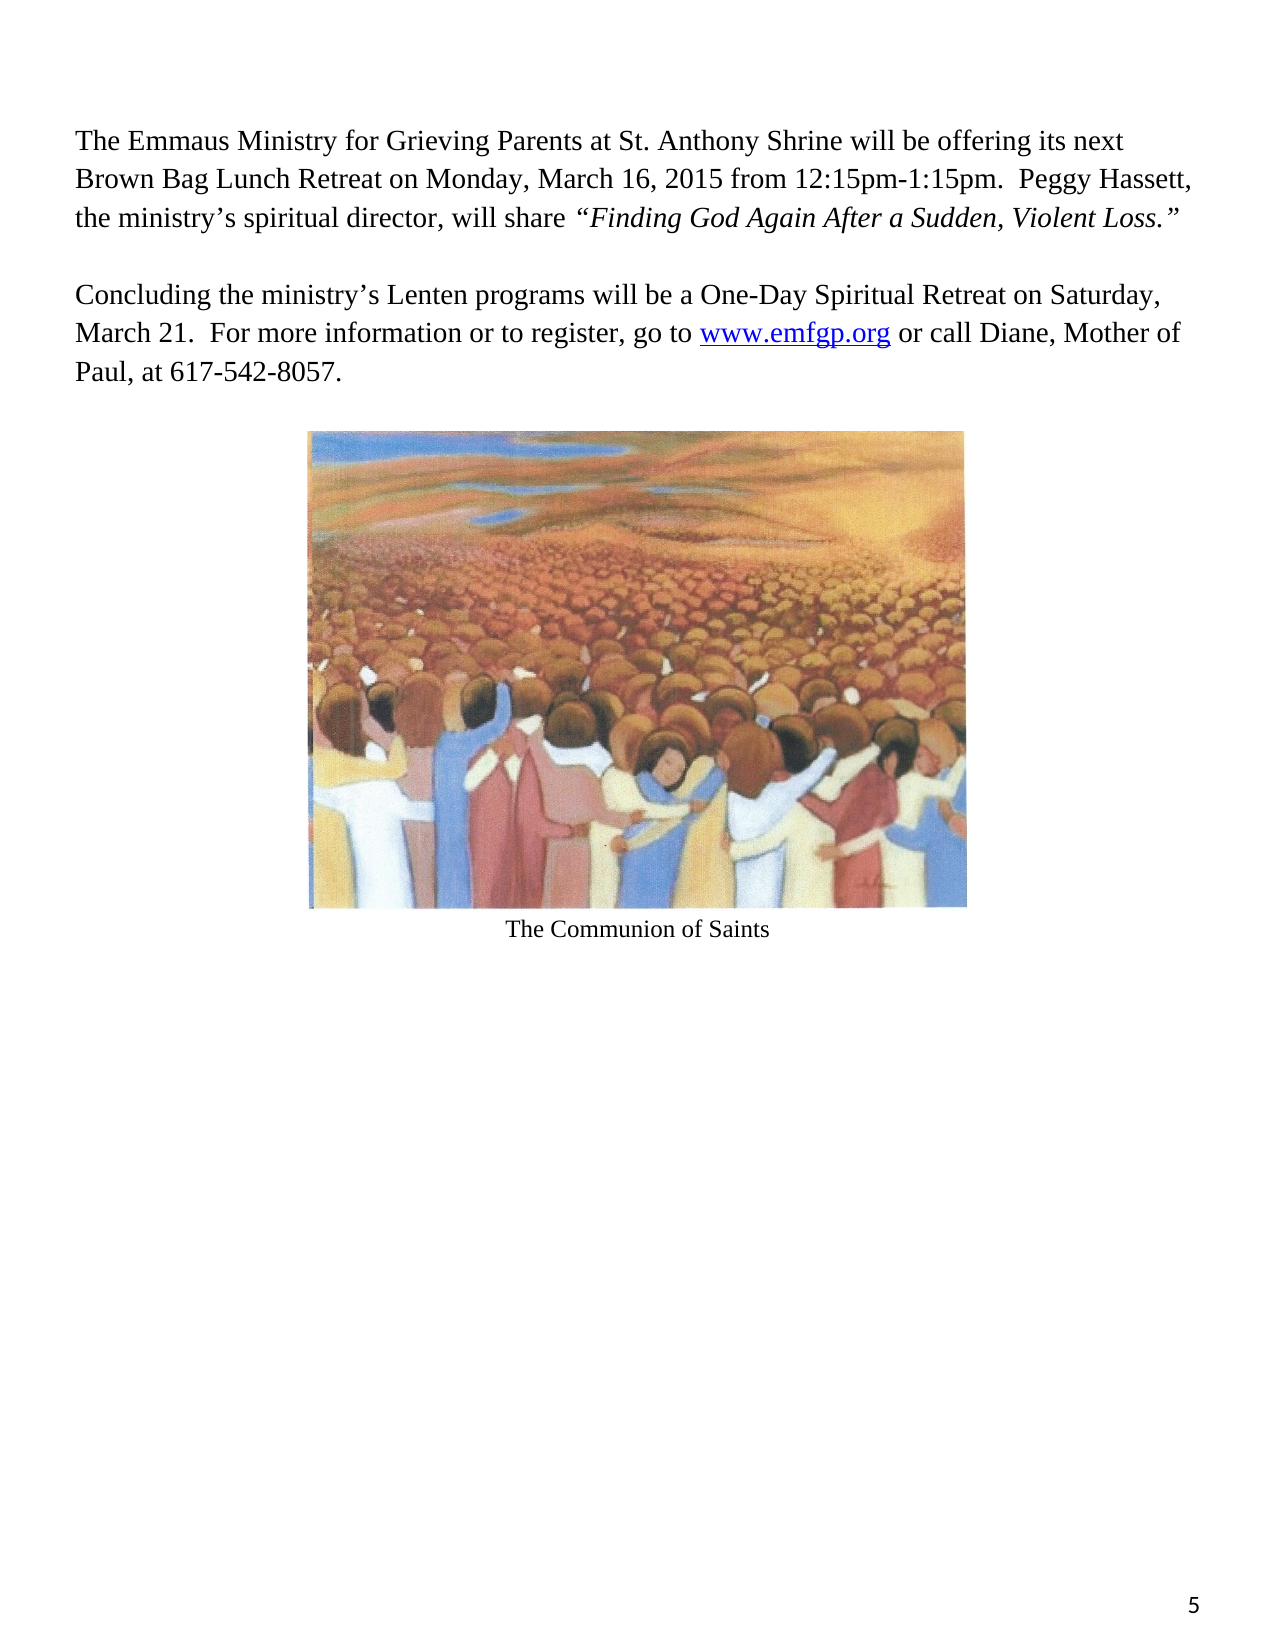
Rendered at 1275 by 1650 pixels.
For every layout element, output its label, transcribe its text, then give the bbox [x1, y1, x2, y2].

picture [307, 431, 968, 911]
text The Emmaus Ministry for Grieving Parents at St. Anthony Shrine will be offering its next Brown Bag Lunch Retreat on Monday, March 16, 2015 from 12:15pm-1:15pm. Peggy Hassett, the ministry’s spiritual director, will share “Finding God Again After a Sudden, Violent Loss.” [75, 123, 1200, 233]
text Concluding the ministry’s Lenten programs will be a One-Day Spiritual Retreat on Saturday, March 21. For more information or to register, go to www.emfgp.org or call Diane, Mother of Paul, at 617-542-8057. [75, 277, 1200, 388]
text The Communion of Saints [75, 914, 1200, 943]
